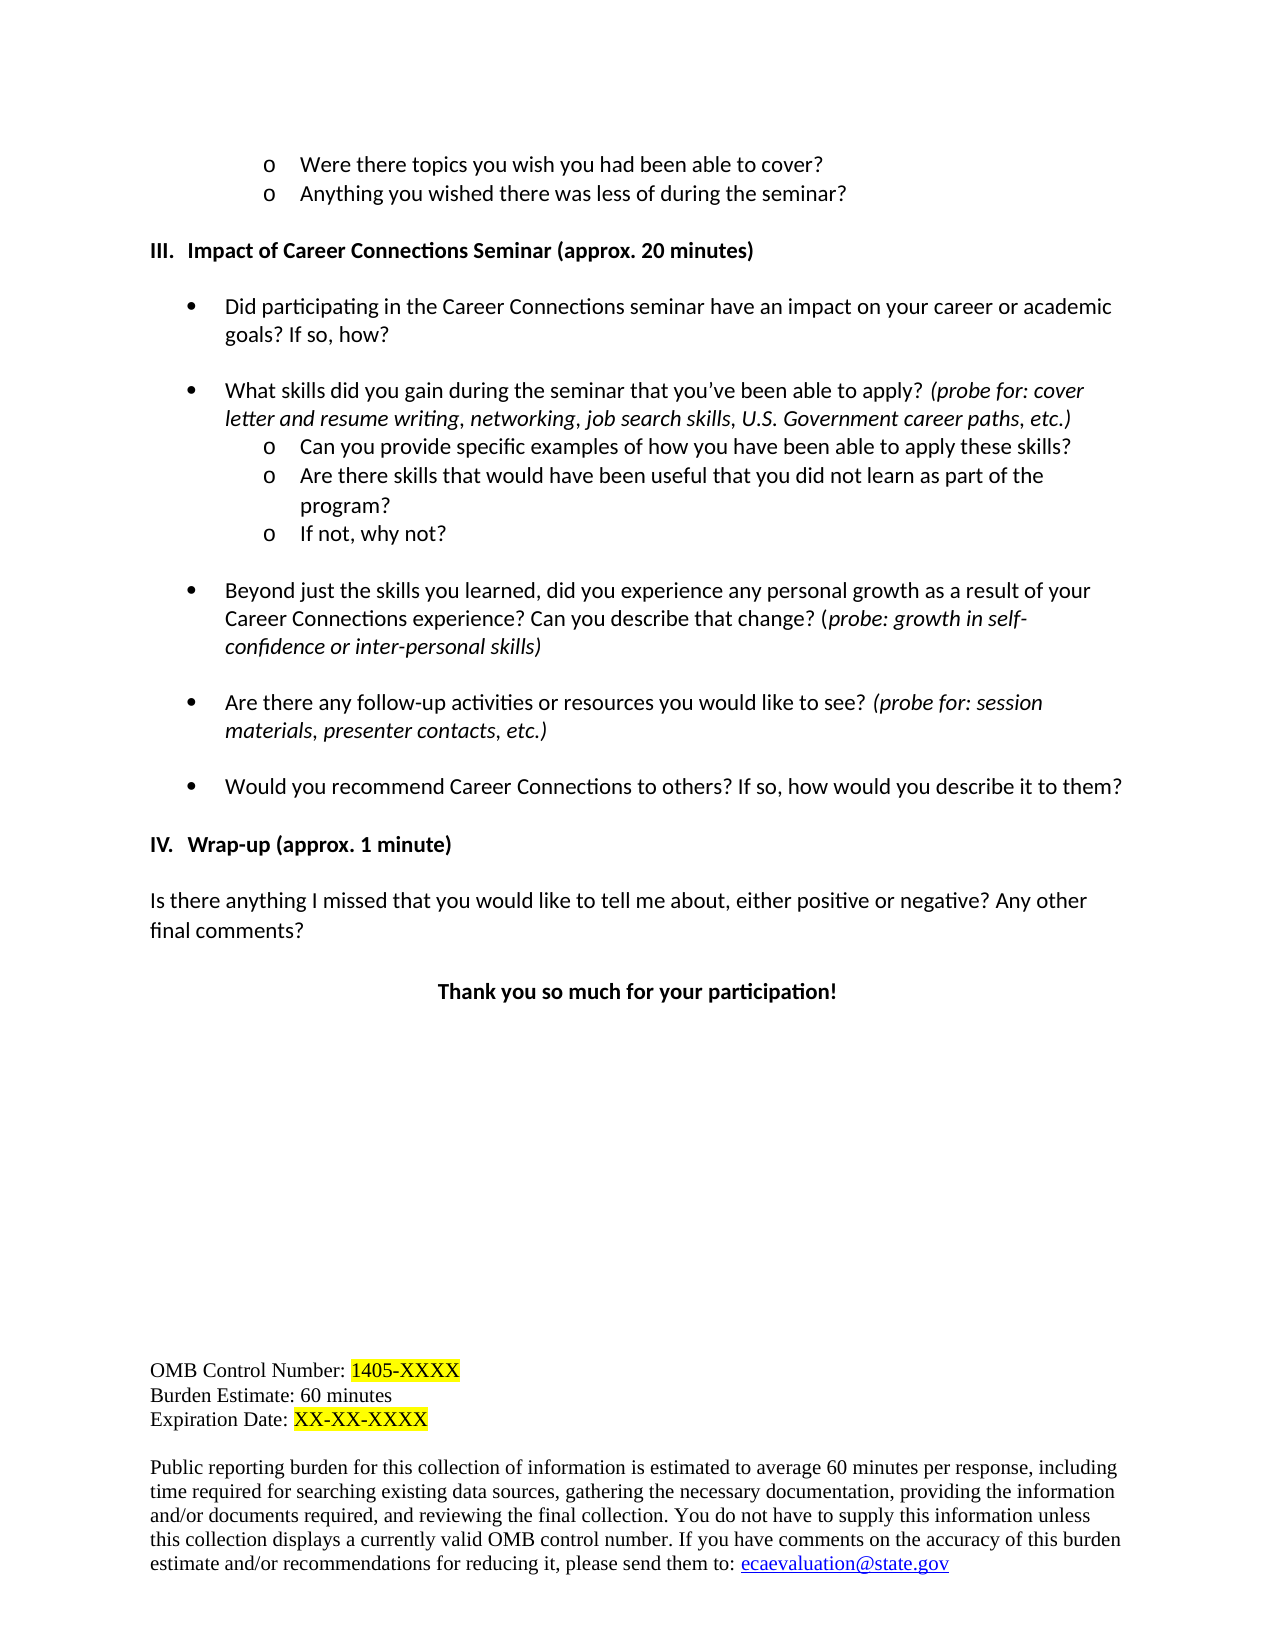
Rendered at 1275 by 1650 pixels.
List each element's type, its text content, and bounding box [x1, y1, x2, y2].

list Would you recommend Career Connections to others? If so, how would you describe it to them? [187, 772, 1125, 800]
subtitle Impact of Career Connections Seminar (approx. 20 minutes) [150, 236, 1125, 264]
list Can you provide specific examples of how you have been able to apply these skills? [262, 432, 1125, 462]
list Beyond just the skills you learned, did you experience any personal growth as a result of your Career Connections experience? Can you describe that change? (probe: growth in self-confidence or inter-personal skills) [187, 576, 1125, 660]
list If not, why not? [262, 519, 1125, 548]
text Thank you so much for your participation! [150, 977, 1125, 1005]
text Is there anything I missed that you would like to tell me about, either positive or negative? Any other final comments? [150, 886, 1125, 945]
list Anything you wished there was less of during the seminar? [262, 179, 1125, 208]
subtitle Wrap-up (approx. 1 minute) [150, 830, 1125, 858]
list Are there skills that would have been useful that you did not learn as part of the program? [262, 462, 1125, 519]
list Were there topics you wish you had been able to cover? [262, 150, 1125, 179]
list Are there any follow-up activities or resources you would like to see? (probe for: session materials, presenter contacts, etc.) [187, 688, 1125, 744]
list Did participating in the Career Connections seminar have an impact on your career or academic goals? If so, how? [187, 292, 1125, 348]
list What skills did you gain during the seminar that you’ve been able to apply? (probe for: cover letter and resume writing, networking, job search skills, U.S. Government career paths, etc.) [187, 376, 1125, 432]
